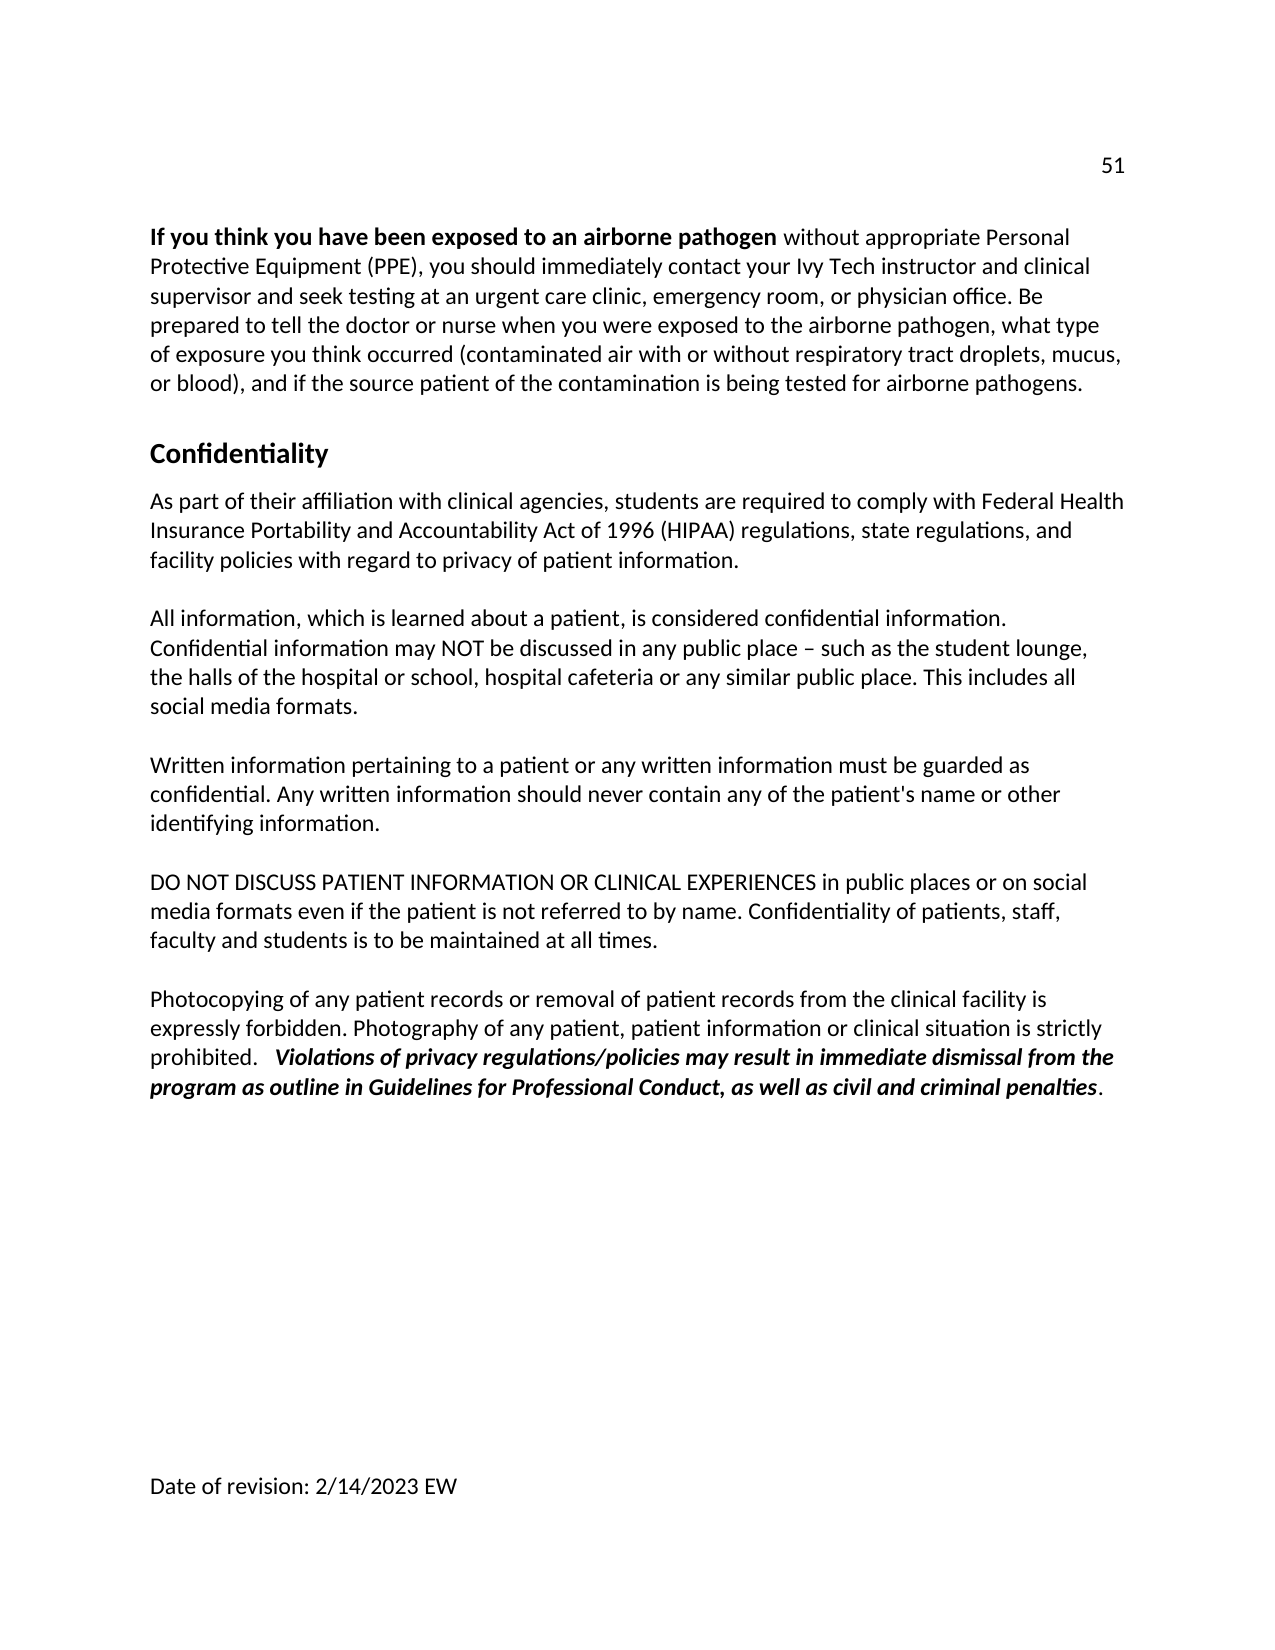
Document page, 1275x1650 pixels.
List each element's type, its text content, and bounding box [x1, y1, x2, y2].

text As part of their affiliation with clinical agencies, students are required to comply with Federal Health Insurance Portability and Accountability Act of 1996 (HIPAA) regulations, state regulations, and facility policies with regard to privacy of patient information. [150, 486, 1125, 574]
text Written information pertaining to a patient or any written information must be guarded as confidential. Any written information should never contain any of the patient's name or other identifying information. [150, 750, 1125, 837]
text Confidentiality [150, 435, 1125, 471]
text All information, which is learned about a patient, is considered confidential information. Confidential information may NOT be discussed in any public place – such as the student lounge, the halls of the hospital or school, hospital cafeteria or any similar public place. This includes all social media formats. [150, 603, 1125, 720]
text If you think you have been exposed to an airborne pathogen without appropriate Personal Protective Equipment (PPE), you should immediately contact your Ivy Tech instructor and clinical supervisor and seek testing at an urgent care clinic, emergency room, or physician office. Be prepared to tell the doctor or nurse when you were exposed to the airborne pathogen, what type of exposure you think occurred (contaminated air with or without respiratory tract droplets, mucus, or blood), and if the source patient of the contamination is being tested for airborne pathogens. [150, 221, 1125, 398]
text Photocopying of any patient records or removal of patient records from the clinical facility is expressly forbidden. Photography of any patient, patient information or clinical situation is strictly prohibited. Violations of privacy regulations/policies may result in immediate dismissal from the program as outline in Guidelines for Professional Conduct, as well as civil and criminal penalties. [150, 984, 1125, 1101]
text DO NOT DISCUSS PATIENT INFORMATION OR CLINICAL EXPERIENCES in public places or on social media formats even if the patient is not referred to by name. Confidentiality of patients, staff, faculty and students is to be maintained at all times. [150, 867, 1125, 954]
